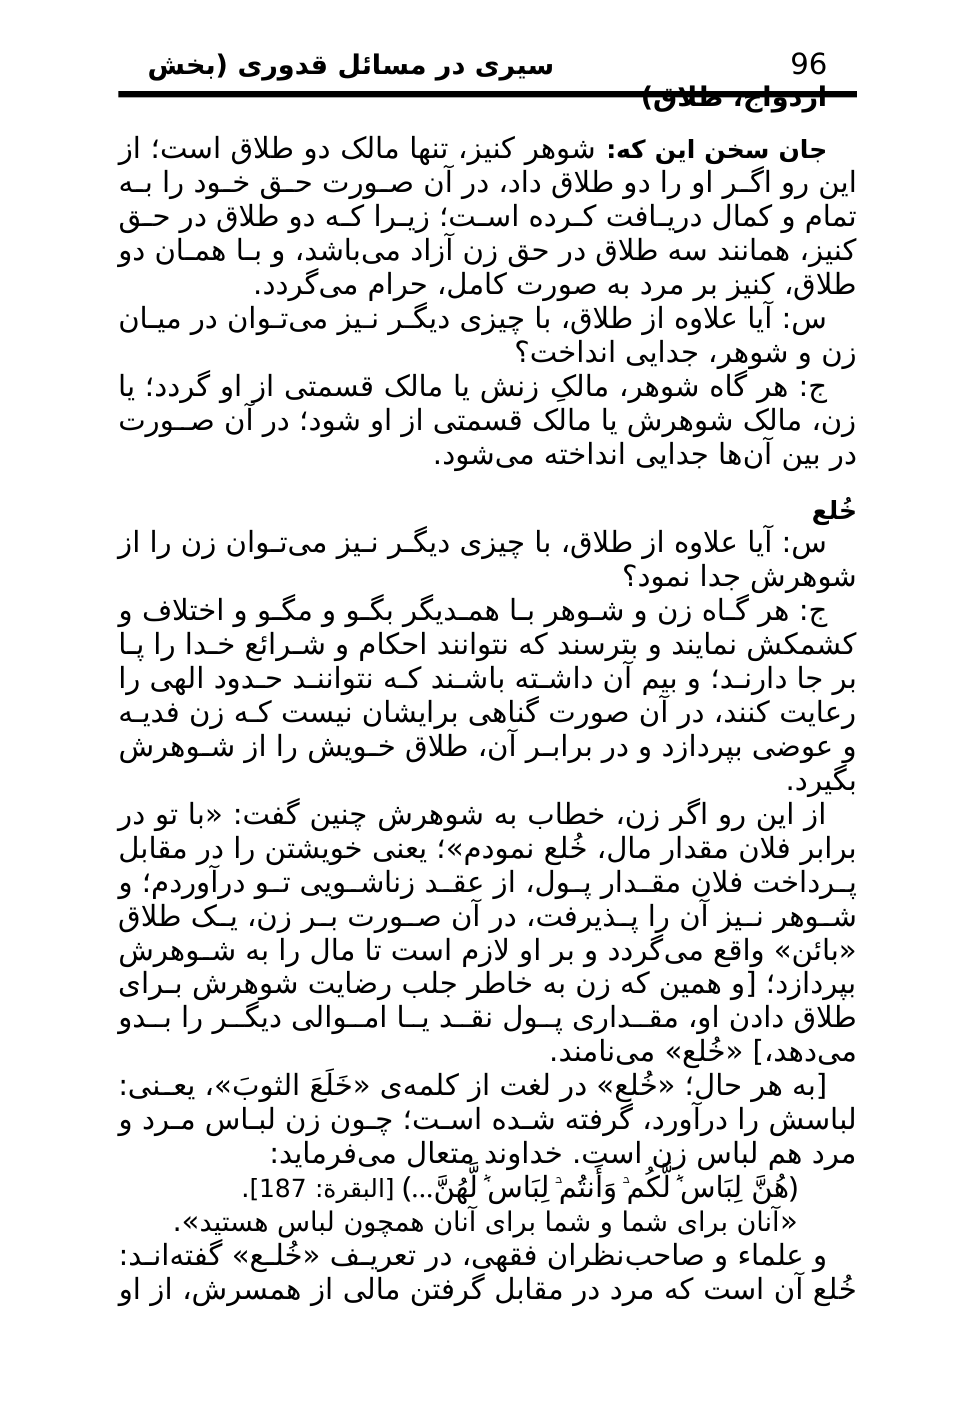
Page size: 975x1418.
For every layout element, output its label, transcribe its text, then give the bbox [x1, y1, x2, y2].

text س: آیا علاوه از طلاق، با چیزی دیگر نیز می‌توان در میان زن و شوهر، جدایی انداخت؟ [118, 301, 857, 369]
text از این رو اگر زن، خطاب به شوهرش چنین گفت: «با تو در برابر فلان مقدار مال، خُلع نمودم»؛ یعنی خویشتن را در مقابل پرداخت فلان مقدار پول، از عقد زناشویی تو درآوردم؛ و شوهر نیز آن را پذیرفت، در آن صورت بر زن، یک طلاق «بائن» واقع می‌گردد و بر او لازم است تا مال را به شوهرش بپردازد؛ [و همین که زن به خاطر جلب رضایت شوهرش برای طلاق دادن او، مقداری پول نقد یا اموالی دیگر را بدو می‌دهد،] «خُلع» می‌نامند. [118, 797, 857, 1069]
text ﴿هُنَّ لِبَاسٞ لَّكُمۡ وَأَنتُمۡ لِبَاسٞ لَّهُنَّ...﴾ [البقرة: 187]. [118, 1171, 798, 1205]
text [به هر حال؛ «خُلع» در لغت از کلمه‌ی «خَلَعَ الثوبَ»، یعنی: لباسش را درآورد، گرفته شده است؛ چون زن لباس مرد و مرد هم لباس زن است. خداوند متعال می‌فرماید: [118, 1069, 857, 1171]
text س: آیا علاوه از طلاق، با چیزی دیگر نیز می‌توان زن را از شوهرش جدا نمود؟ [118, 525, 857, 593]
text «آنان برای شما و شما برای آنان همچون لباس هستید». [118, 1205, 798, 1239]
text جان سخن این که: شوهر کنیز، تنها مالک دو طلاق است؛ از این رو اگر او را دو طلاق داد، در آن صورت حق خود را به تمام و کمال دریافت کرده است؛ زیرا که دو طلاق در حق کنیز، همانند سه طلاق در حق زن آزاد می‌باشد، و با همان دو طلاق، کنیز بر مرد به صورت کامل، حرام می‌گردد. [118, 132, 857, 301]
text ج: هر گاه زن و شوهر با همدیگر بگو و مگو و اختلاف و کشمکش نمایند و بترسند که نتوانند احکام و شرائع خدا را پا بر جا دارند؛ و بیم آن داشته باشند که نتوانند حدود الهی را رعایت کنند، در آن صورت گناهی برایشان نیست که زن فدیه و عوضی بپردازد و در برابر آن، طلاق خویش را از شوهرش بگیرد. [118, 593, 857, 797]
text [118, 1239, 857, 1307]
text خُلع [118, 496, 857, 525]
text ج: هر گاه شوهر، مالکِ زنش یا مالک قسمتی از او گردد؛ یا زن، مالک شوهرش یا مالک قسمتی از او شود؛ در آن صورت در بین آن‌ها جدایی انداخته می‌شود. [118, 369, 857, 471]
